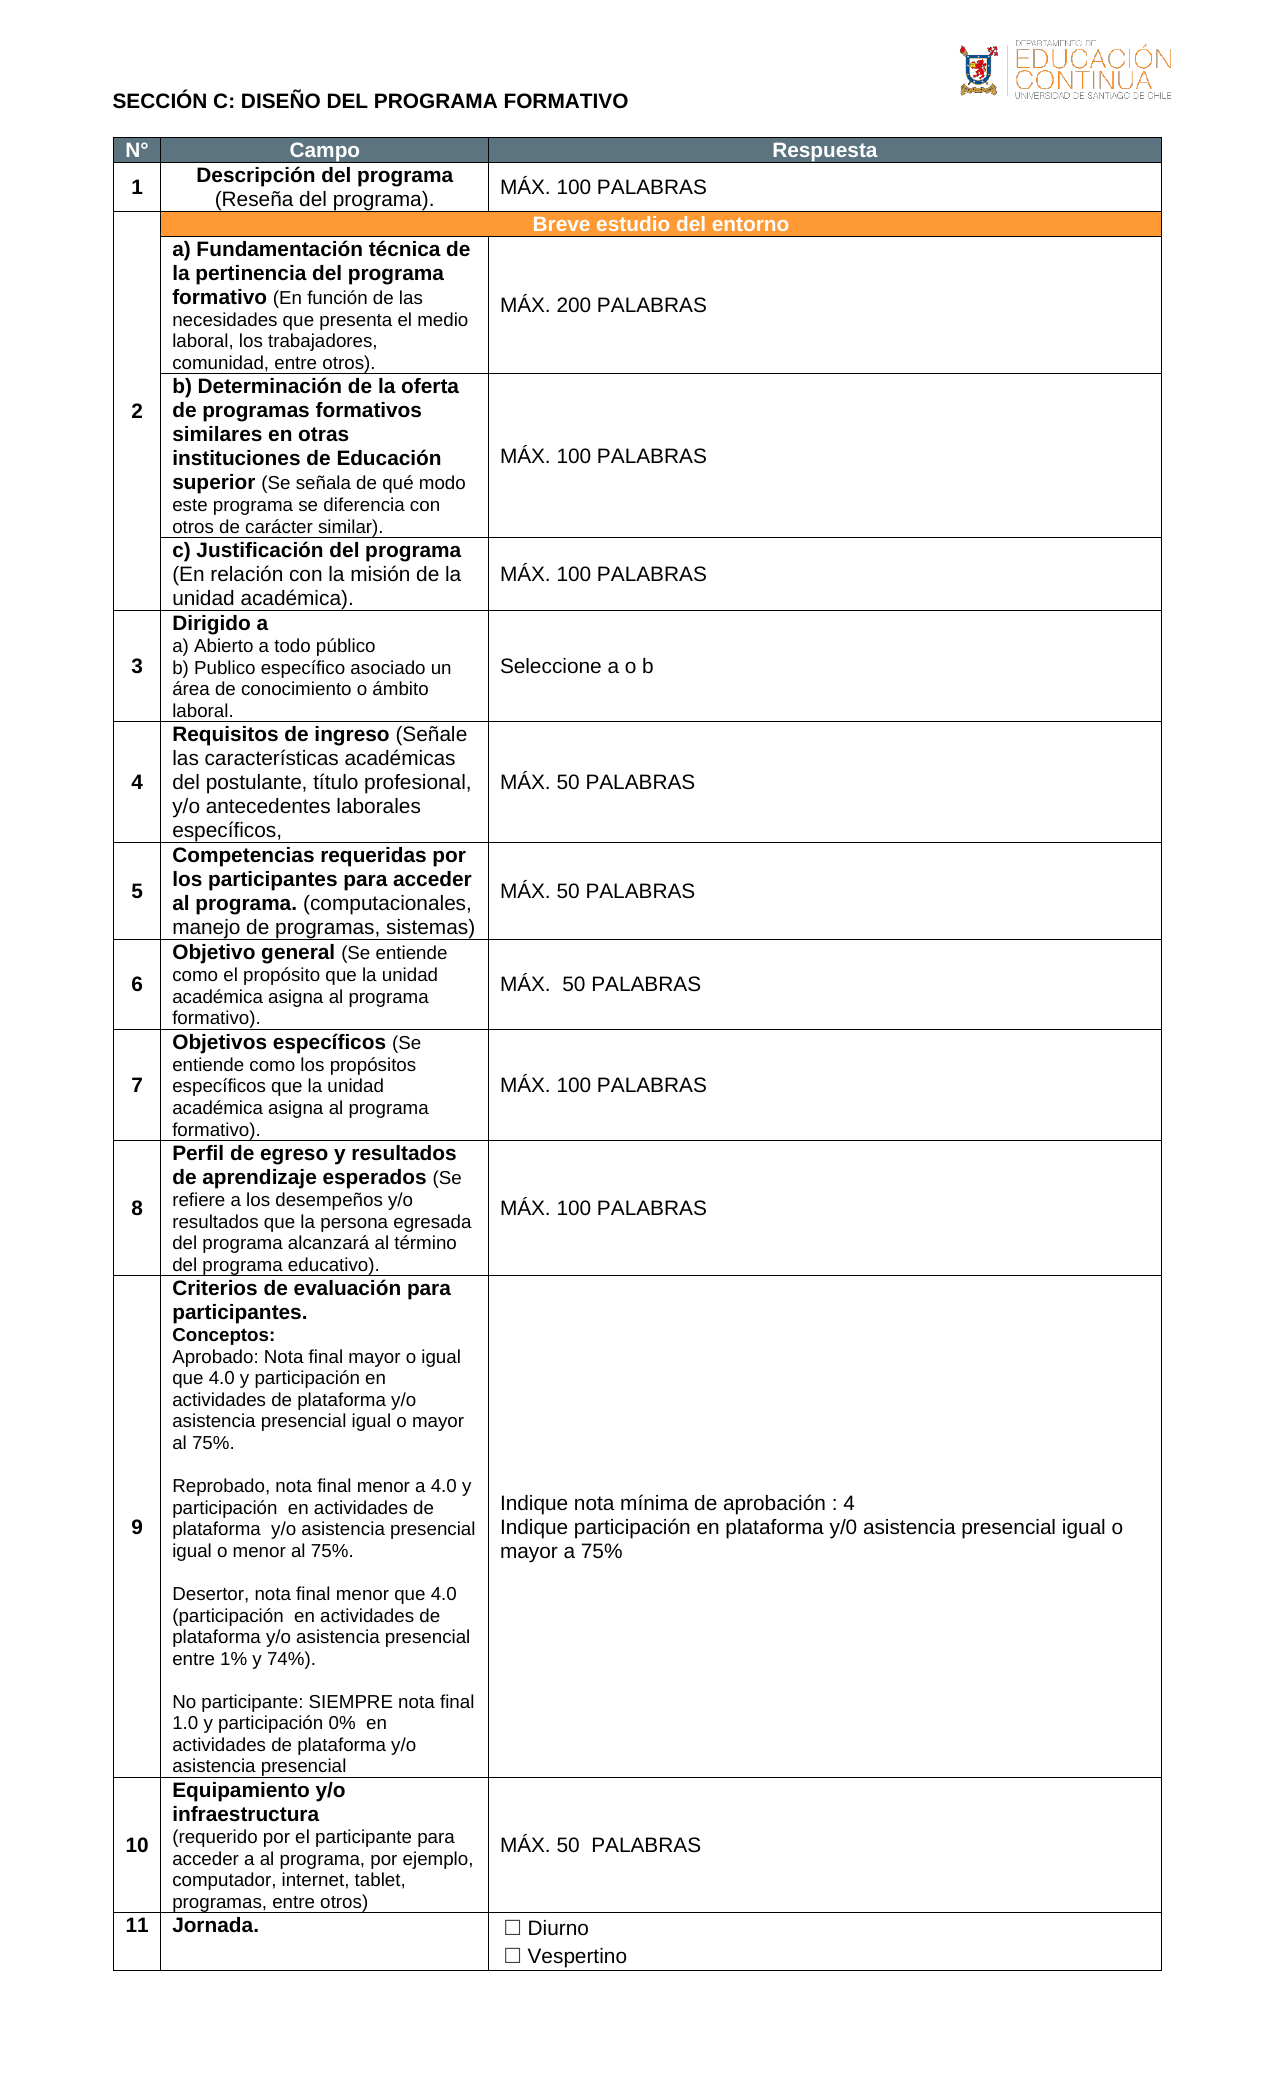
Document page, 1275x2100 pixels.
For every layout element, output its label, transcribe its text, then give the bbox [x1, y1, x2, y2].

table_cell MÁX. 50 PALABRAS [489, 722, 1161, 842]
text SECCIÓN C: DISEÑO DEL PROGRAMA FORMATIVO [112, 89, 1162, 113]
table_header Campo [161, 138, 488, 162]
table_cell Breve estudio del entorno [161, 212, 1161, 236]
table_cell Objetivos específicos (Se entiende como los propósitos específicos que la unidad académica asigna al programa formativo). [161, 1030, 488, 1140]
table_cell Equipamiento y/o infraestructura (requerido por el participante para acceder a al programa, por ejemplo, computador, internet, tablet, programas, entre otros) [161, 1778, 488, 1912]
table_cell 4 [114, 722, 160, 842]
table_cell MÁX. 100 PALABRAS [489, 1141, 1161, 1275]
table_cell 8 [114, 1141, 160, 1275]
table_cell 2 [114, 212, 160, 610]
table_cell Competencias requeridas por los participantes para acceder al programa. (computacionales, manejo de programas, sistemas) [161, 843, 488, 939]
table_cell 11 [114, 1913, 160, 1970]
table_cell b) Determinación de la oferta de programas formativos similares en otras instituciones de Educación superior (Se señala de qué modo este programa se diferencia con otros de carácter similar). [161, 374, 488, 537]
table_cell 7 [114, 1030, 160, 1140]
table_cell 3 [114, 611, 160, 721]
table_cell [489, 1913, 1161, 1970]
table_cell 10 [114, 1778, 160, 1912]
table_cell 9 [114, 1276, 160, 1777]
table_cell Requisitos de ingreso (Señale las características académicas del postulante, título profesional, y/o antecedentes laborales específicos, [161, 722, 488, 842]
table_cell Objetivo general (Se entiende como el propósito que la unidad académica asigna al programa formativo). [161, 940, 488, 1029]
table_cell Indique nota mínima de aprobación : 4 Indique participación en plataforma y/0 asistencia presencial igual o mayor a 75% [489, 1276, 1161, 1777]
table_cell MÁX. 50 PALABRAS [489, 843, 1161, 939]
table_cell 6 [114, 940, 160, 1029]
table_cell Dirigido a a) Abierto a todo público b) Publico específico asociado un área de conocimiento o ámbito laboral. [161, 611, 488, 721]
table_cell MÁX. 200 PALABRAS [489, 237, 1161, 373]
table_cell c) Justificación del programa (En relación con la misión de la unidad académica). [161, 538, 488, 610]
table_cell MÁX. 100 PALABRAS [489, 538, 1161, 610]
table_cell MÁX. 100 PALABRAS [489, 1030, 1161, 1140]
table_cell MÁX. 50 PALABRAS [489, 1778, 1161, 1912]
table_cell 5 [114, 843, 160, 939]
table_header Respuesta [489, 138, 1161, 162]
table_cell Perfil de egreso y resultados de aprendizaje esperados (Se refiere a los desempeños y/o resultados que la persona egresada del programa alcanzará al término del programa educativo). [161, 1141, 488, 1275]
table_cell MÁX. 50 PALABRAS [489, 940, 1161, 1029]
table_cell Jornada. [161, 1913, 488, 1970]
table_header N° [114, 138, 160, 162]
table_cell MÁX. 100 PALABRAS [489, 163, 1161, 211]
table_cell Descripción del programa (Reseña del programa). [161, 163, 488, 211]
table_cell a) Fundamentación técnica de la pertinencia del programa formativo (En función de las necesidades que presenta el medio laboral, los trabajadores, comunidad, entre otros). [161, 237, 488, 373]
table_cell 1 [114, 163, 160, 211]
table_cell MÁX. 100 PALABRAS [489, 374, 1161, 537]
picture [951, 25, 1184, 113]
table_cell Criterios de evaluación para participantes. Conceptos: Aprobado: Nota final mayor o igual que 4.0 y participación en actividades de plataforma y/o asistencia presencial igual o mayor al 75%. Reprobado, nota final menor a 4.0 y participación en actividades de plataforma y/o asistencia presencial igual o menor al 75%. Desertor, nota final menor que 4.0 (participación en actividades de plataforma y/o asistencia presencial entre 1% y 74%). No participante: SIEMPRE nota final 1.0 y participación 0% en actividades de plataforma y/o asistencia presencial [161, 1276, 488, 1777]
table_cell Seleccione a o b [489, 611, 1161, 721]
